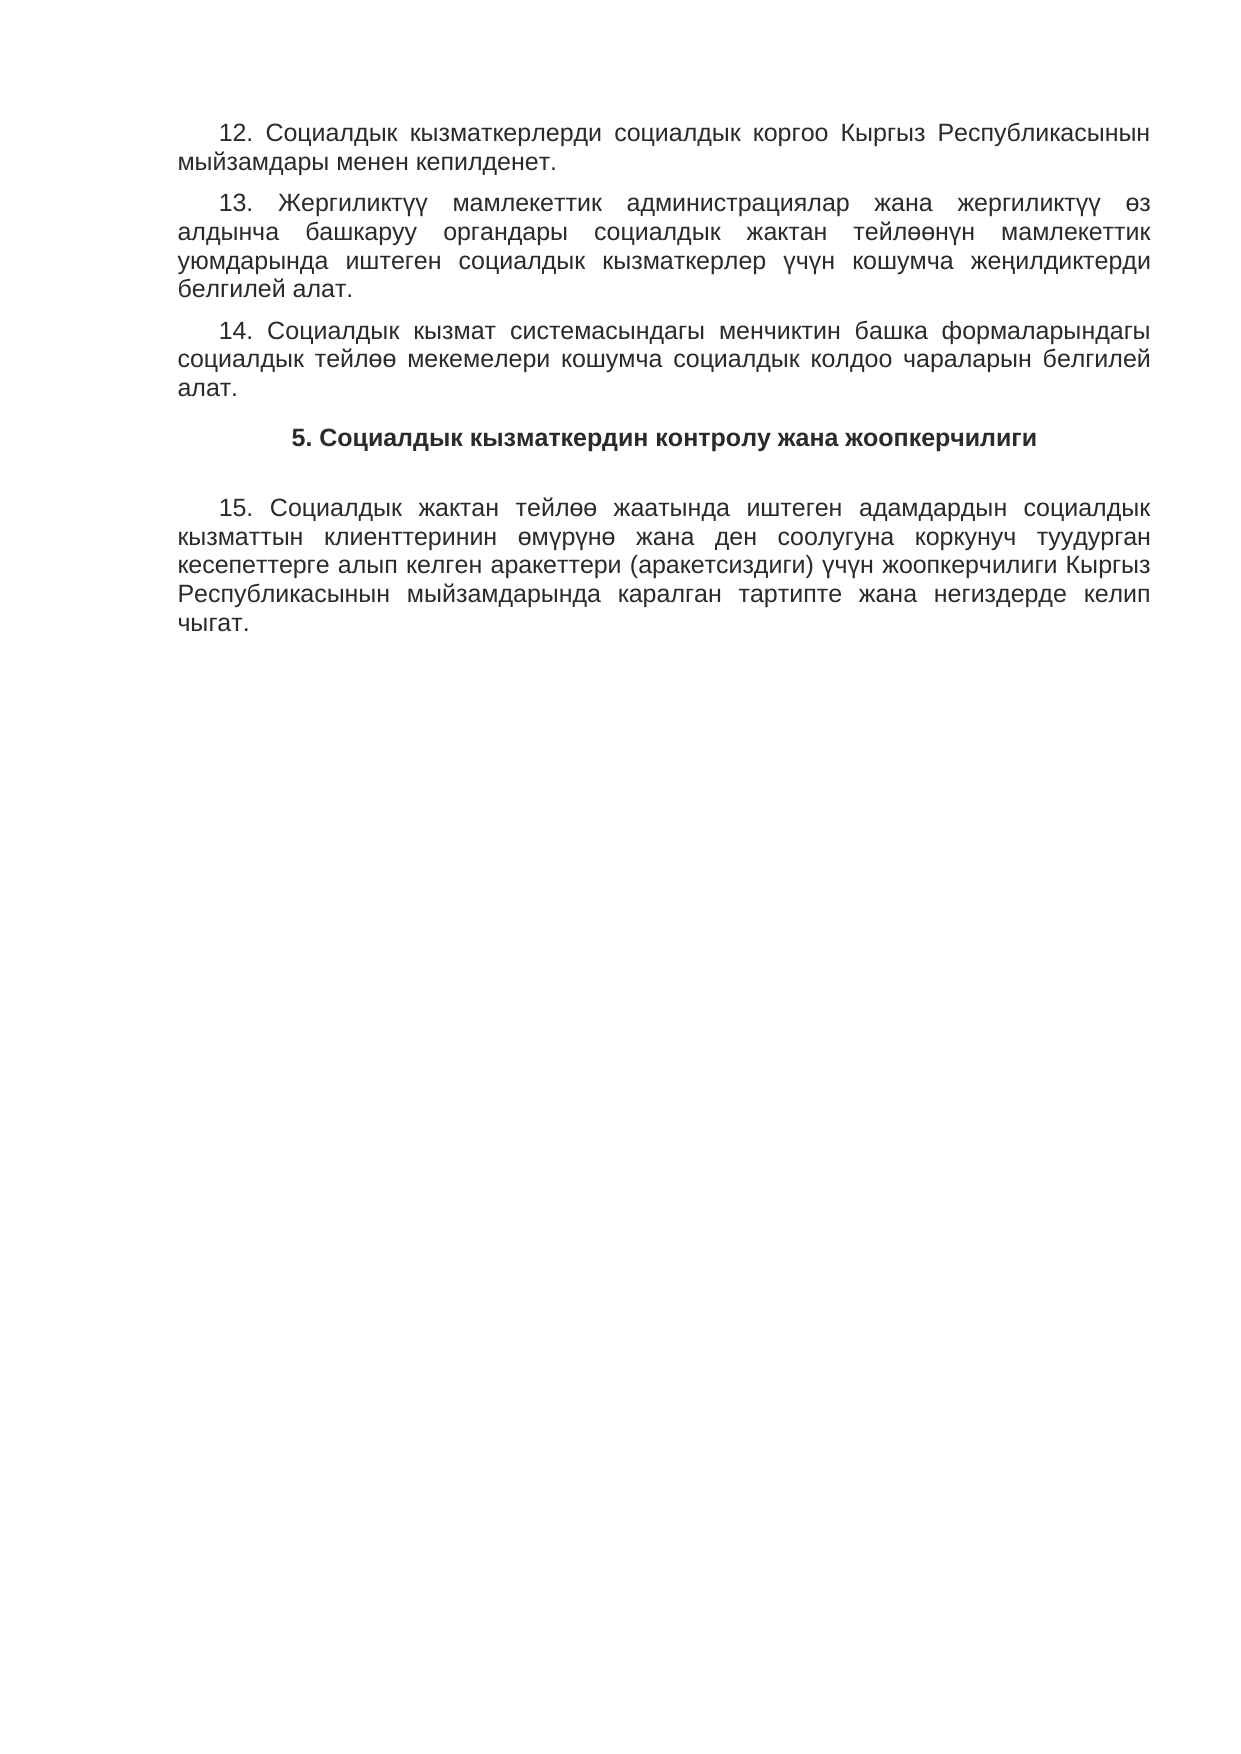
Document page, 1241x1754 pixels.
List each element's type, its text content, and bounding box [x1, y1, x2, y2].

text 13. Жергиликтүү мамлекеттик администрациялар жана жергиликтүү өз алдынча башкаруу органдары социалдык жактан тейлөөнүн мамлекеттик уюмдарында иштеген социалдык кызматкерлер үчүн кошумча жеңилдиктерди белгилей алат. [177, 188, 1152, 303]
text 12. Социалдык кызматкерлерди социалдык коргоо Кыргыз Республикасынын мыйзамдары менен кепилденет. [177, 118, 1152, 176]
text 5. Социалдык кызматкердин контролу жана жоопкерчилиги [177, 423, 1152, 451]
text 14. Социалдык кызмат системасындагы менчиктин башка формаларындагы социалдык тейлөө мекемелери кошумча социалдык колдоо чараларын белгилей алат. [177, 316, 1152, 402]
text 15. Социалдык жактан тейлөө жаатында иштеген адамдардын социалдык кызматтын клиенттеринин өмүрүнө жана ден соолугуна коркунуч туудурган кесепеттерге алып келген аракеттери (аракетсиздиги) үчүн жоопкерчилиги Кыргыз Республикасынын мыйзамдарында каралган тартипте жана негиздерде келип чыгат. [177, 493, 1152, 636]
